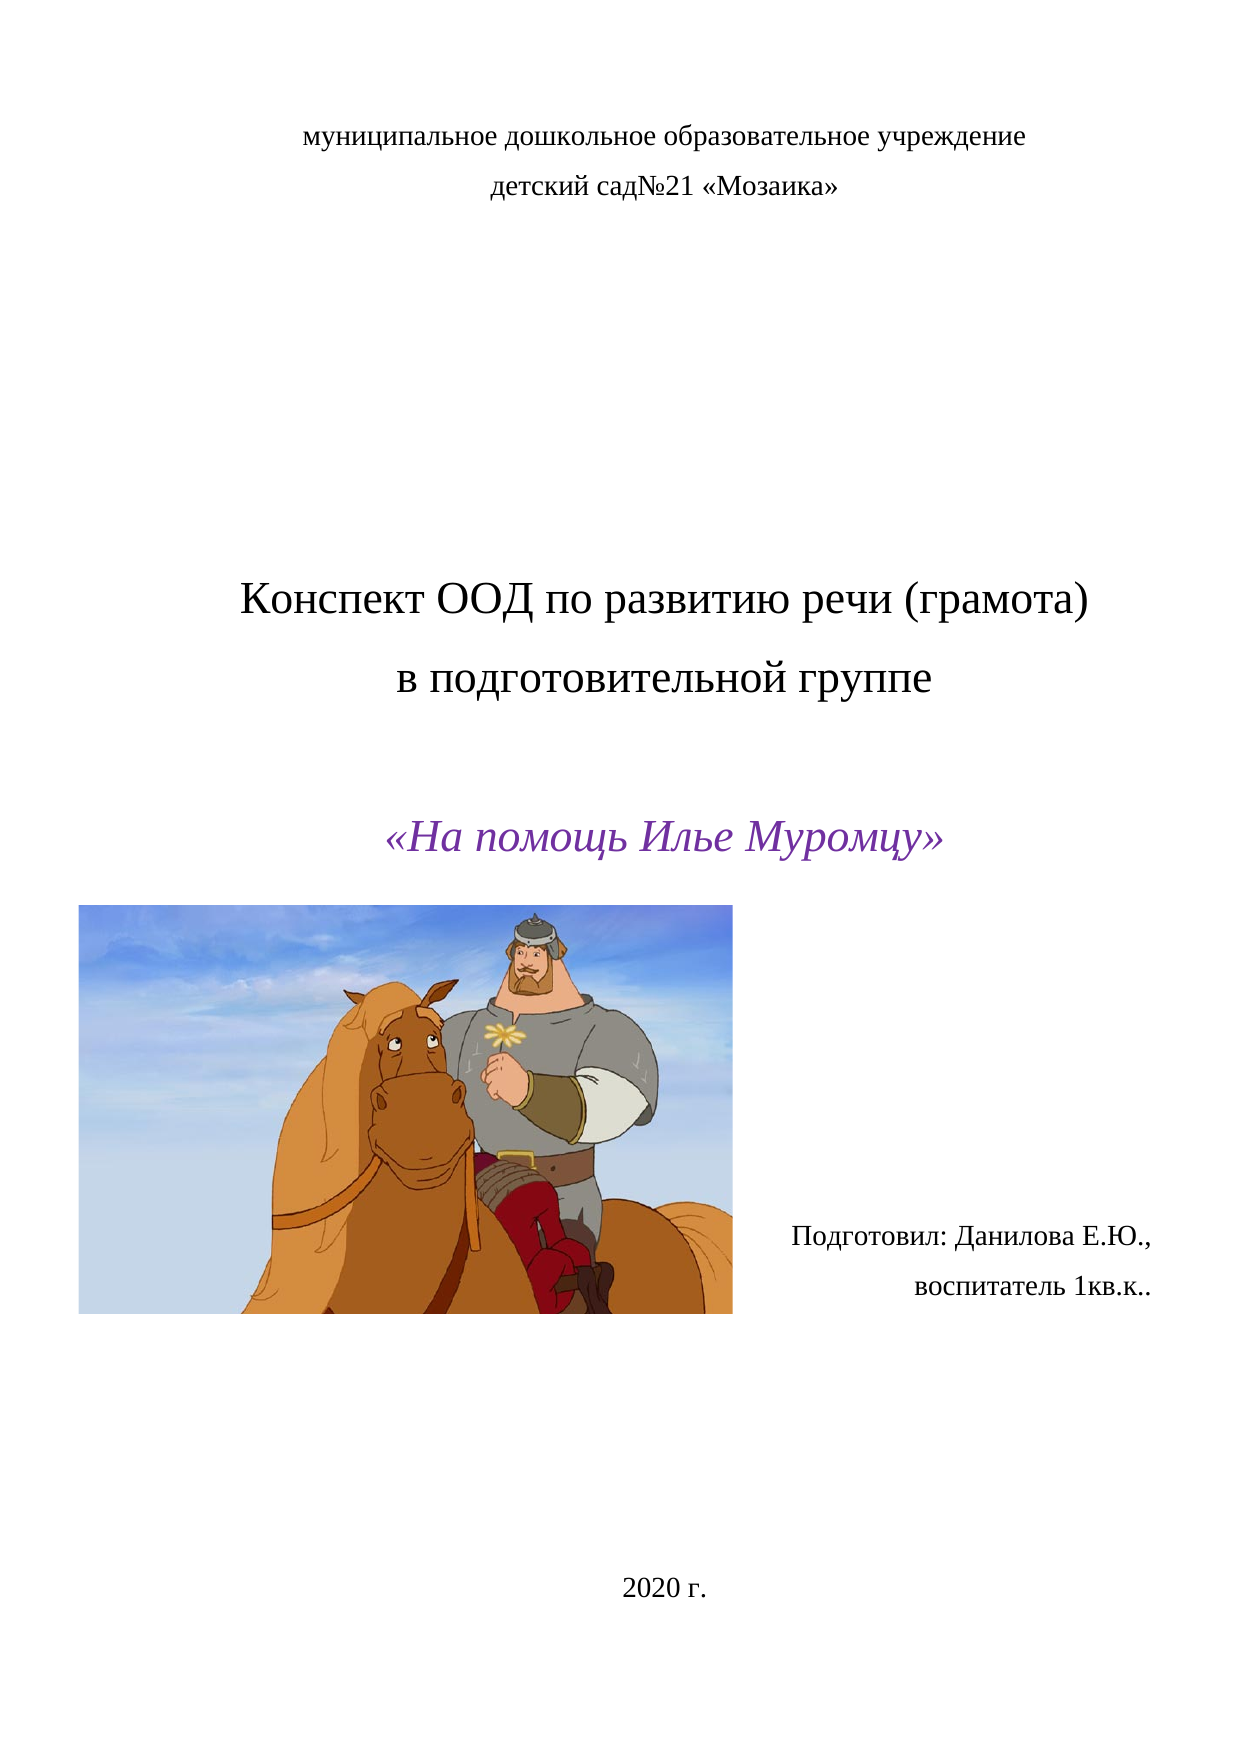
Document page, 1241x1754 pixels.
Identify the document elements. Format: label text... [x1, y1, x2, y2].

text детский сад№21 «Мозаика» [177, 168, 1152, 202]
text 2020 г. [177, 1570, 1152, 1603]
text Конспект ООД по развитию речи (грамота) [177, 571, 1152, 624]
text «На помощь Илье Муромцу» [177, 808, 1152, 861]
text Подготовил: Данилова Е.Ю., [177, 1218, 1152, 1251]
text муниципальное дошкольное образовательное учреждение [177, 118, 1152, 152]
text в подготовительной группе [177, 650, 1152, 703]
picture [78, 905, 733, 1314]
text воспитатель 1кв.к.. [177, 1268, 1152, 1302]
